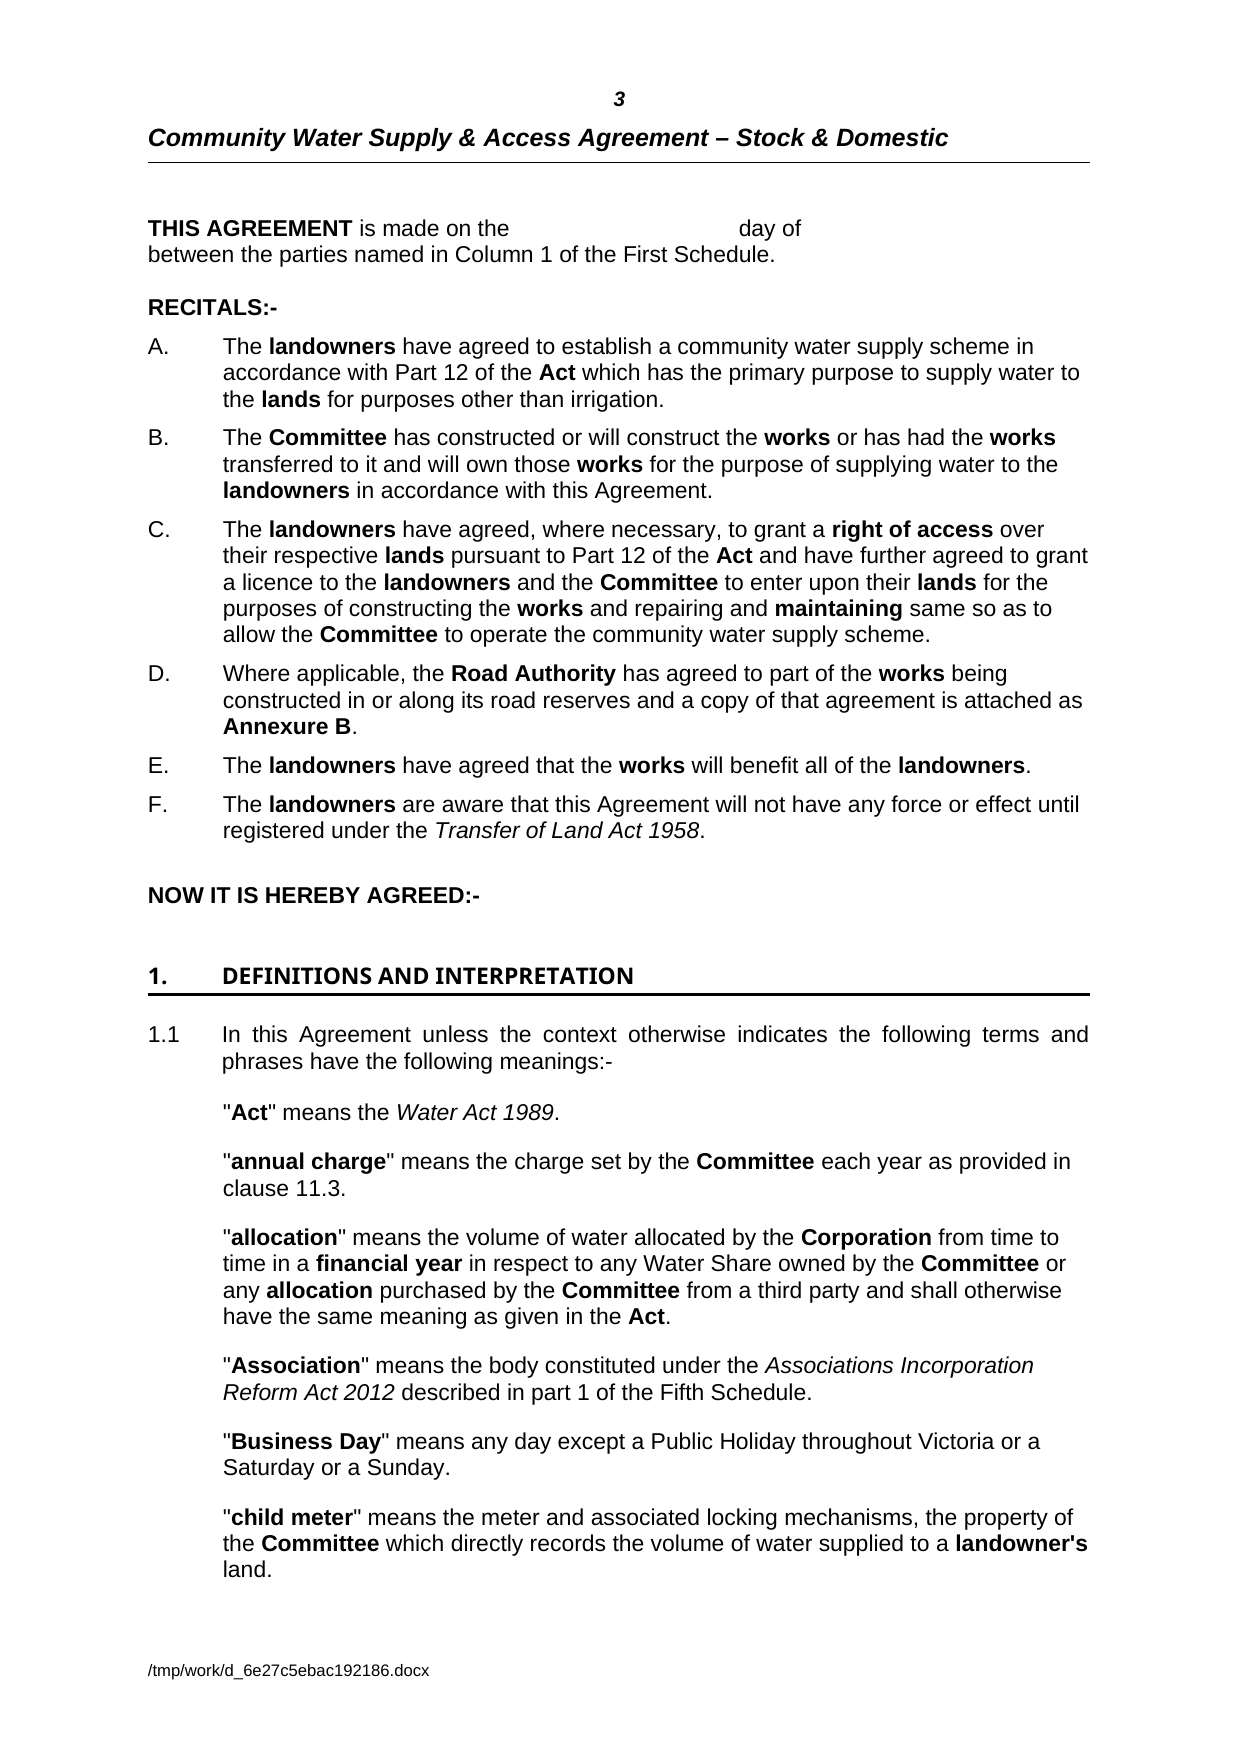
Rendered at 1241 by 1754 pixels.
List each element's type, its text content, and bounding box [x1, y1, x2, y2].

text "Business Day" means any day except a Public Holiday throughout Victoria or a Saturday or a Sunday. [223, 1428, 1090, 1481]
text C. The landowners have agreed, where necessary, to grant a right of access over their respective lands pursuant to Part 12 of the Act and have further agreed to grant a licence to the landowners and the Committee to enter upon their lands for the purposes of constructing the works and repairing and maintaining same so as to allow the Committee to operate the community water supply scheme. [148, 516, 1090, 648]
text A. The landowners have agreed to establish a community water supply scheme in accordance with Part 12 of the Act which has the primary purpose to supply water to the lands for purposes other than irrigation. [148, 333, 1090, 412]
text "annual charge" means the charge set by the Committee each year as provided in clause 11.3. [223, 1148, 1090, 1201]
text D. Where applicable, the Road Authority has agreed to part of the works being constructed in or along its road reserves and a copy of that agreement is attached as Annexure B. [148, 660, 1090, 739]
text E. The landowners have agreed that the works will benefit all of the landowners. [148, 752, 1090, 778]
text "Association" means the body constituted under the Associations Incorporation Reform Act 2012 described in part 1 of the Fifth Schedule. [223, 1352, 1090, 1405]
text "allocation" means the volume of water allocated by the Corporation from time to time in a financial year in respect to any Water Share owned by the Committee or any allocation purchased by the Committee from a third party and shall otherwise have the same meaning as given in the Act. [223, 1224, 1090, 1329]
text F. The landowners are aware that this Agreement will not have any force or effect until registered under the Transfer of Land Act 1958. [148, 791, 1090, 843]
text DEFINITIONS AND INTERPRETATION [148, 960, 1090, 993]
text In this Agreement unless the context otherwise indicates the following terms and phrases have the following meanings:- [148, 1021, 1090, 1074]
text RECITALS:- [148, 294, 1090, 320]
text "child meter" means the meter and associated locking mechanisms, the property of the Committee which directly records the volume of water supplied to a landowner's land. [223, 1503, 1090, 1583]
text THIS AGREEMENT is made on the day of between the parties named in Column 1 of the First Schedule. [148, 215, 1090, 268]
text B. The Committee has constructed or will construct the works or has had the works transferred to it and will own those works for the purpose of supplying water to the landowners in accordance with this Agreement. [148, 424, 1090, 503]
text NOW IT IS HEREBY AGREED:- [148, 882, 1090, 908]
text "Act" means the Water Act 1989. [223, 1099, 1090, 1125]
